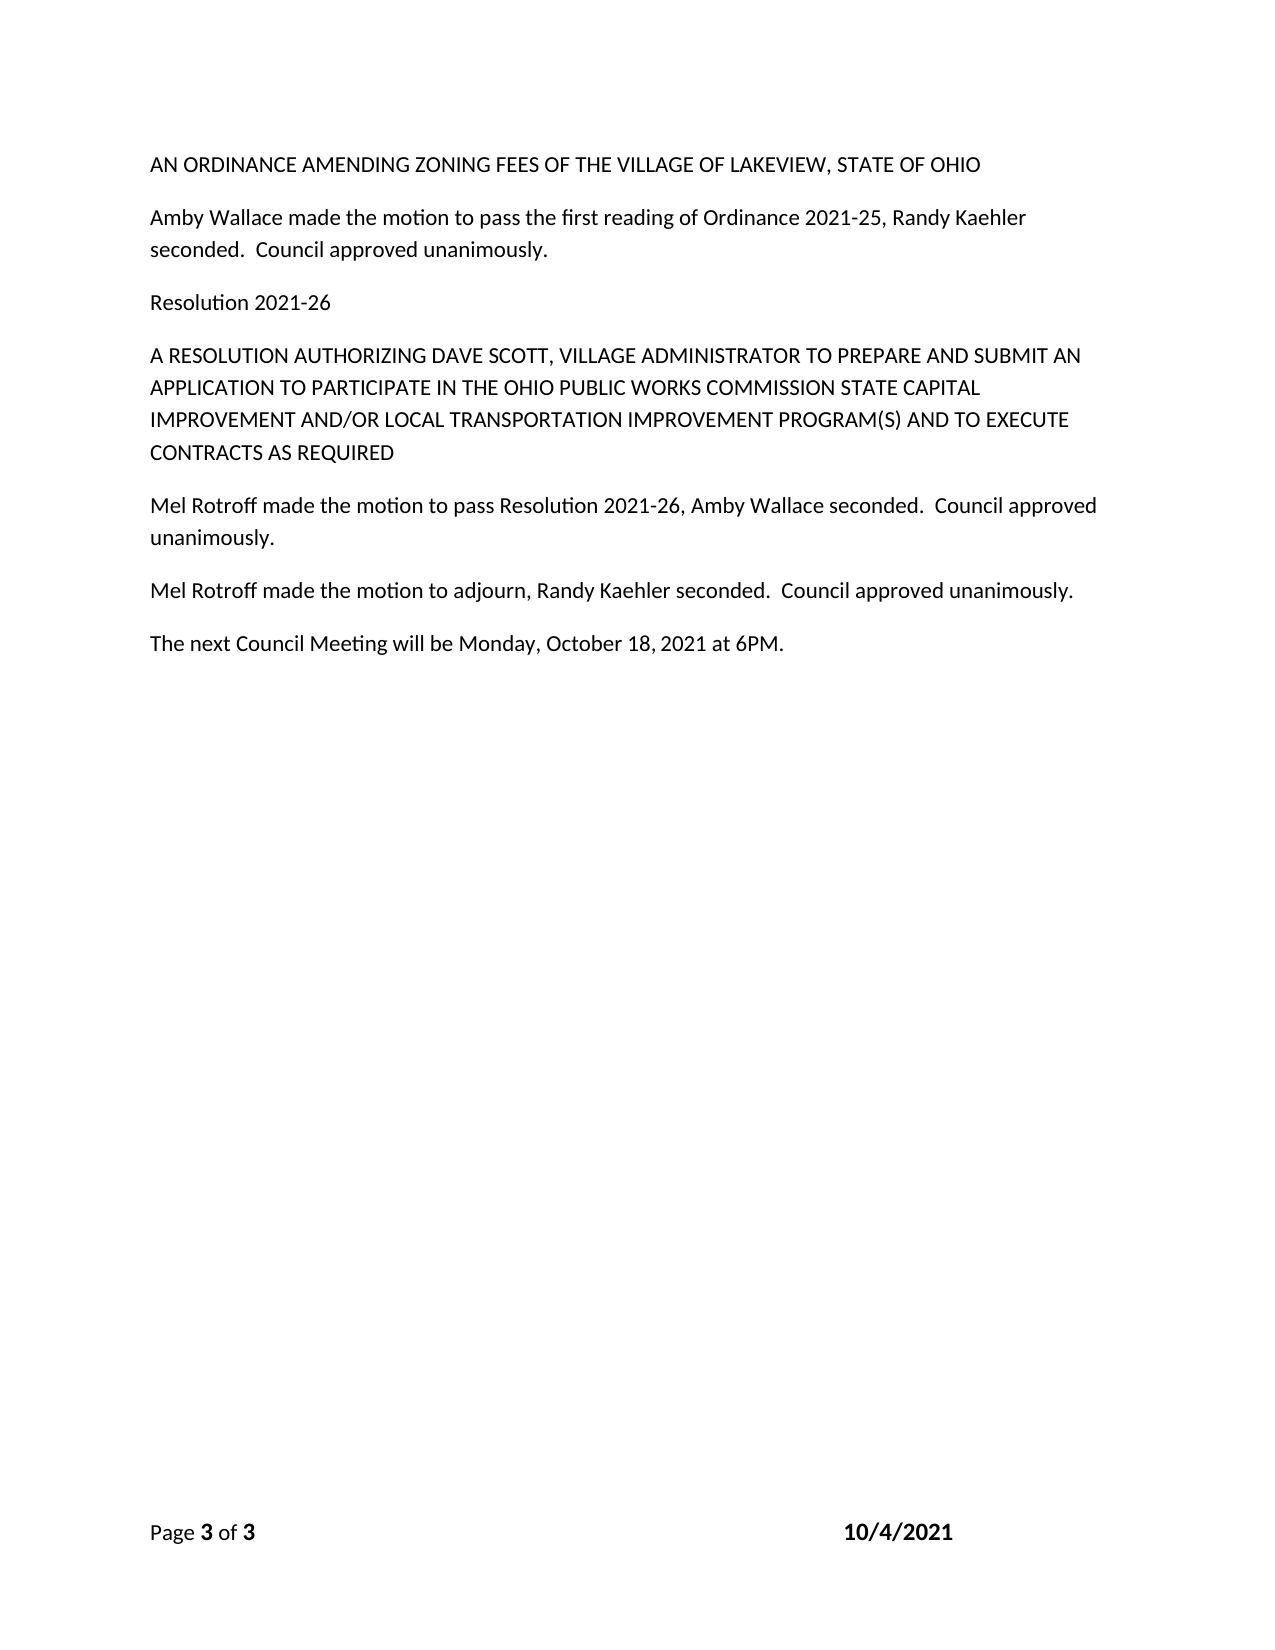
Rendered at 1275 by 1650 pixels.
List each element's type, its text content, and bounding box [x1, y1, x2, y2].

text Resolution 2021-26 [150, 288, 1125, 316]
text Mel Rotroff made the motion to adjourn, Randy Kaehler seconded. Council approved unanimously. [150, 576, 1125, 604]
text Amby Wallace made the motion to pass the first reading of Ordinance 2021-25, Randy Kaehler seconded. Council approved unanimously. [150, 203, 1125, 263]
text AN ORDINANCE AMENDING ZONING FEES OF THE VILLAGE OF LAKEVIEW, STATE OF OHIO [150, 150, 1125, 178]
text Mel Rotroff made the motion to pass Resolution 2021-26, Amby Wallace seconded. Council approved unanimously. [150, 491, 1125, 551]
text The next Council Meeting will be Monday, October 18, 2021 at 6PM. [150, 629, 1125, 657]
text A RESOLUTION AUTHORIZING DAVE SCOTT, VILLAGE ADMINISTRATOR TO PREPARE AND SUBMIT AN APPLICATION TO PARTICIPATE IN THE OHIO PUBLIC WORKS COMMISSION STATE CAPITAL IMPROVEMENT AND/OR LOCAL TRANSPORTATION IMPROVEMENT PROGRAM(S) AND TO EXECUTE CONTRACTS AS REQUIRED [150, 341, 1125, 466]
